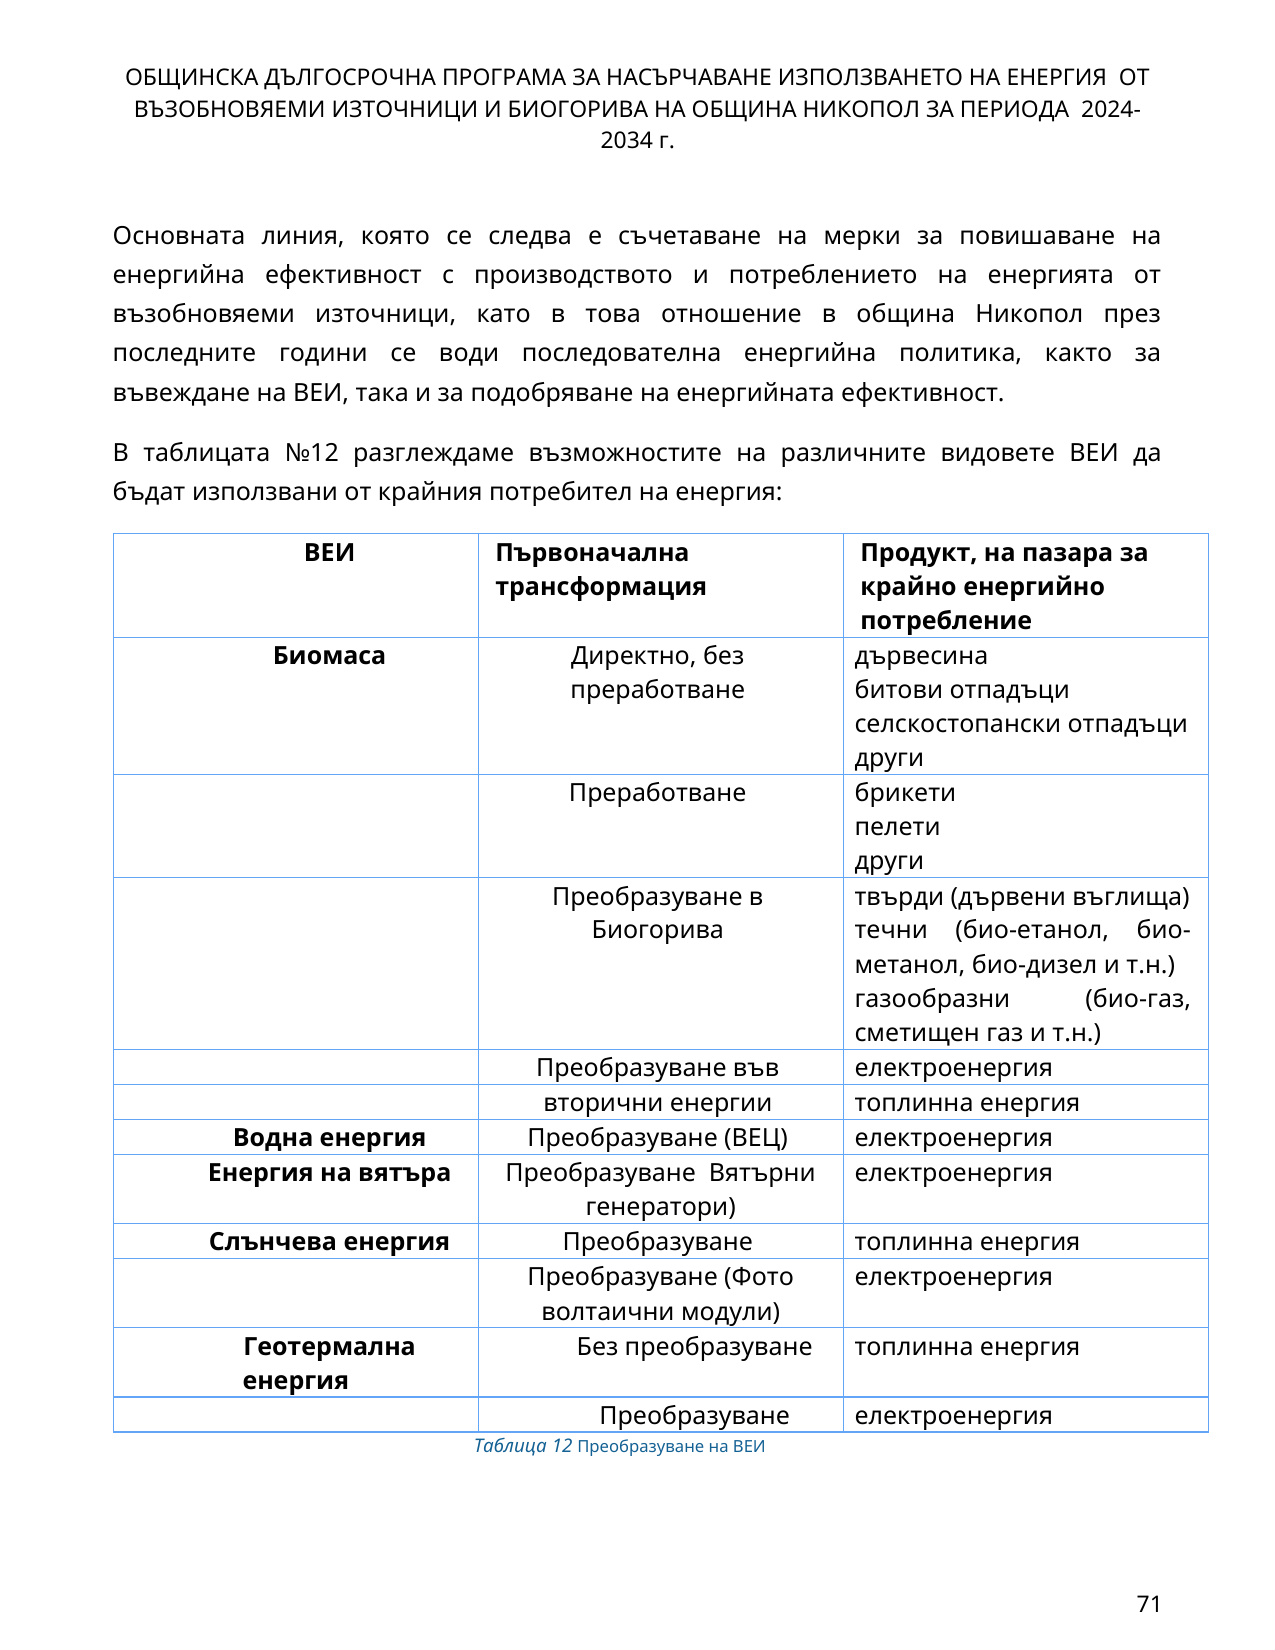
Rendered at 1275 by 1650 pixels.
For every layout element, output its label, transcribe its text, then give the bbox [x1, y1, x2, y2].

table_cell електроенергия [844, 1050, 1208, 1083]
text Таблица 12 Преобразуване на ВЕИ [112, 1432, 1162, 1458]
table_cell Преобразуване Вятърни генератори) [479, 1155, 843, 1223]
table_cell [114, 1050, 478, 1083]
table_cell топлинна енергия [844, 1224, 1208, 1258]
table_cell [114, 1398, 478, 1431]
table_cell Слънчева енергия [114, 1224, 478, 1258]
table_cell Преобразуване в Биогорива [479, 878, 843, 1048]
table_header ВЕИ [114, 534, 478, 637]
table_cell [114, 878, 478, 1048]
text В таблицата №12 разглеждаме възможностите на различните видовете ВЕИ да бъдат използвани от крайния потребител на енергия: [112, 434, 1162, 507]
table_cell Преобразуване във [479, 1050, 843, 1083]
table_cell Енергия на вятъра [114, 1155, 478, 1223]
table_cell Преобразуване [479, 1224, 843, 1258]
table_cell Преобразуване (Фото волтаични модули) [479, 1259, 843, 1327]
table_cell вторични енергии [479, 1085, 843, 1119]
table_cell [114, 1259, 478, 1327]
table_cell електроенергия [844, 1155, 1208, 1223]
table_header Продукт, на пазара за крайно енергийно потребление [844, 534, 1208, 637]
table_cell Геотермална енергия [114, 1328, 478, 1396]
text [112, 217, 1162, 408]
table_cell топлинна енергия [844, 1085, 1208, 1119]
table_cell [114, 775, 478, 877]
table_cell Директно, без преработване [479, 638, 843, 774]
table_cell Преработване [479, 775, 843, 877]
table_cell електроенергия [844, 1120, 1208, 1154]
table_cell Преобразуване [479, 1398, 843, 1431]
table_cell Водна енергия [114, 1120, 478, 1154]
table_cell брикети пелети други [844, 775, 1208, 877]
table_cell електроенергия [844, 1259, 1208, 1327]
table_cell Биомаса [114, 638, 478, 774]
table_cell твърди (дървени въглища) течни (био-етанол, био- метанол, био-дизел и т.н.) газообразни (био-газ, сметищен газ и т.н.) [844, 878, 1208, 1048]
table_cell електроенергия [844, 1398, 1208, 1431]
table_cell [114, 1085, 478, 1119]
table_cell топлинна енергия [844, 1328, 1208, 1396]
table_header Първоначална трансформация [479, 534, 843, 637]
table_cell дървесина битови отпадъци селскостопански отпадъци други [844, 638, 1208, 774]
table_cell Преобразуване (ВЕЦ) [479, 1120, 843, 1154]
table_cell Без преобразуване [479, 1328, 843, 1396]
